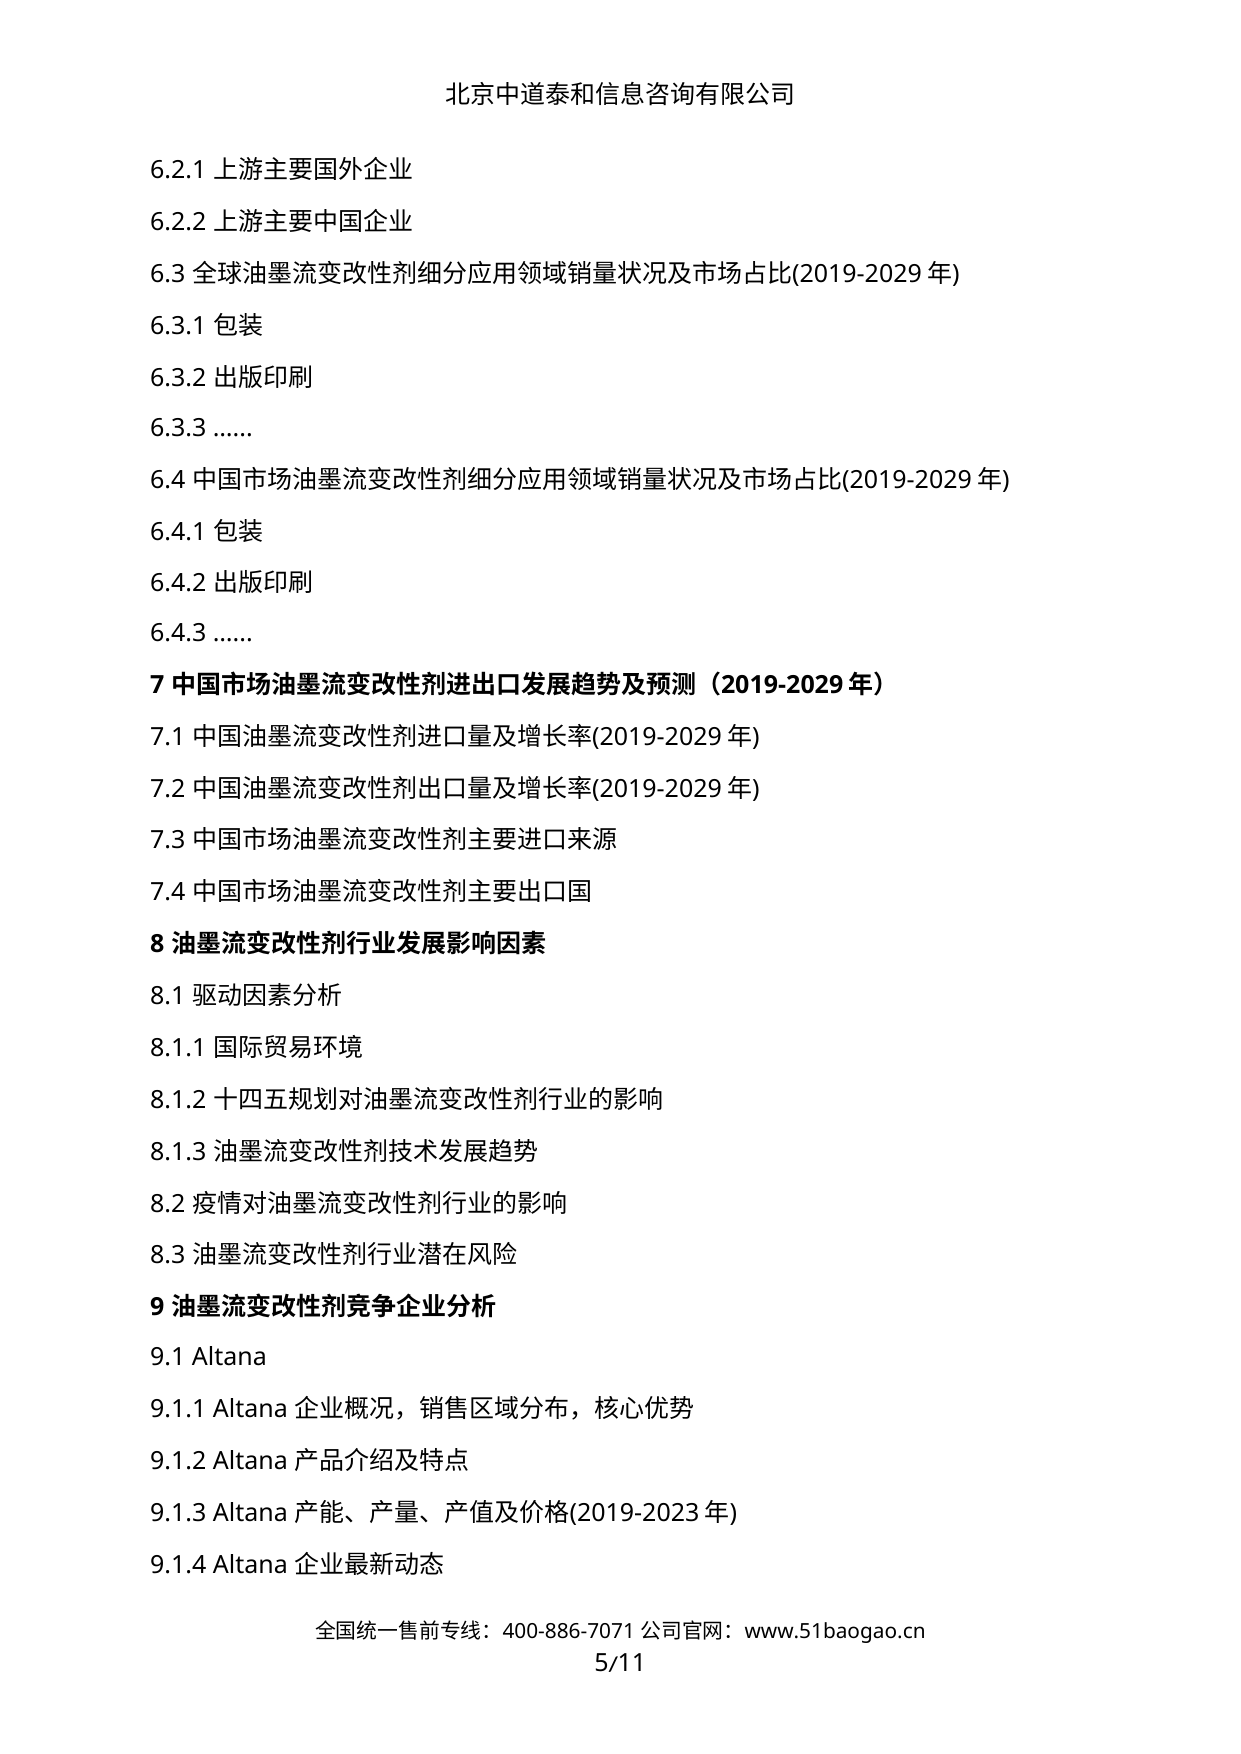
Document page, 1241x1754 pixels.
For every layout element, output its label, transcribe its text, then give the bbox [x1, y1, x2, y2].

text 6.3.3 …... [150, 409, 1090, 443]
text 7.3 中国市场油墨流变改性剂主要进口来源 [150, 820, 1090, 856]
text 8 油墨流变改性剂行业发展影响因素 [150, 924, 1090, 960]
text 9.1.3 Altana 产能、产量、产值及价格(2019-2023年) [150, 1492, 1090, 1528]
text 8.2 疫情对油墨流变改性剂行业的影响 [150, 1183, 1090, 1219]
text 9 油墨流变改性剂竞争企业分析 [150, 1287, 1090, 1323]
text 7.2 中国油墨流变改性剂出口量及增长率(2019-2029年) [150, 768, 1090, 804]
text 7.1 中国油墨流变改性剂进口量及增长率(2019-2029年) [150, 716, 1090, 752]
text 6.4.3 …... [150, 615, 1090, 649]
text 6.3.1 包装 [150, 306, 1090, 342]
text 6.4.1 包装 [150, 511, 1090, 547]
text 8.1.2 十四五规划对油墨流变改性剂行业的影响 [150, 1079, 1090, 1116]
text 8.3 油墨流变改性剂行业潜在风险 [150, 1235, 1090, 1271]
text 6.4.2 出版印刷 [150, 563, 1090, 599]
text 8.1 驱动因素分析 [150, 976, 1090, 1012]
text 6.2.2 上游主要中国企业 [150, 202, 1090, 238]
text 9.1.4 Altana 企业最新动态 [150, 1544, 1090, 1580]
text 7 中国市场油墨流变改性剂进出口发展趋势及预测（2019-2029年） [150, 664, 1090, 701]
text 6.4 中国市场油墨流变改性剂细分应用领域销量状况及市场占比(2019-2029年) [150, 459, 1090, 495]
text 7.4 中国市场油墨流变改性剂主要出口国 [150, 872, 1090, 908]
text 6.3.2 出版印刷 [150, 357, 1090, 394]
text 8.1.3 油墨流变改性剂技术发展趋势 [150, 1131, 1090, 1167]
text 8.1.1 国际贸易环境 [150, 1027, 1090, 1064]
text 9.1.2 Altana 产品介绍及特点 [150, 1440, 1090, 1477]
text 9.1.1 Altana 企业概况，销售区域分布，核心优势 [150, 1388, 1090, 1425]
text 6.2.1 上游主要国外企业 [150, 150, 1090, 186]
text 6.3 全球油墨流变改性剂细分应用领域销量状况及市场占比(2019-2029年) [150, 254, 1090, 290]
text 9.1 Altana [150, 1339, 1090, 1373]
